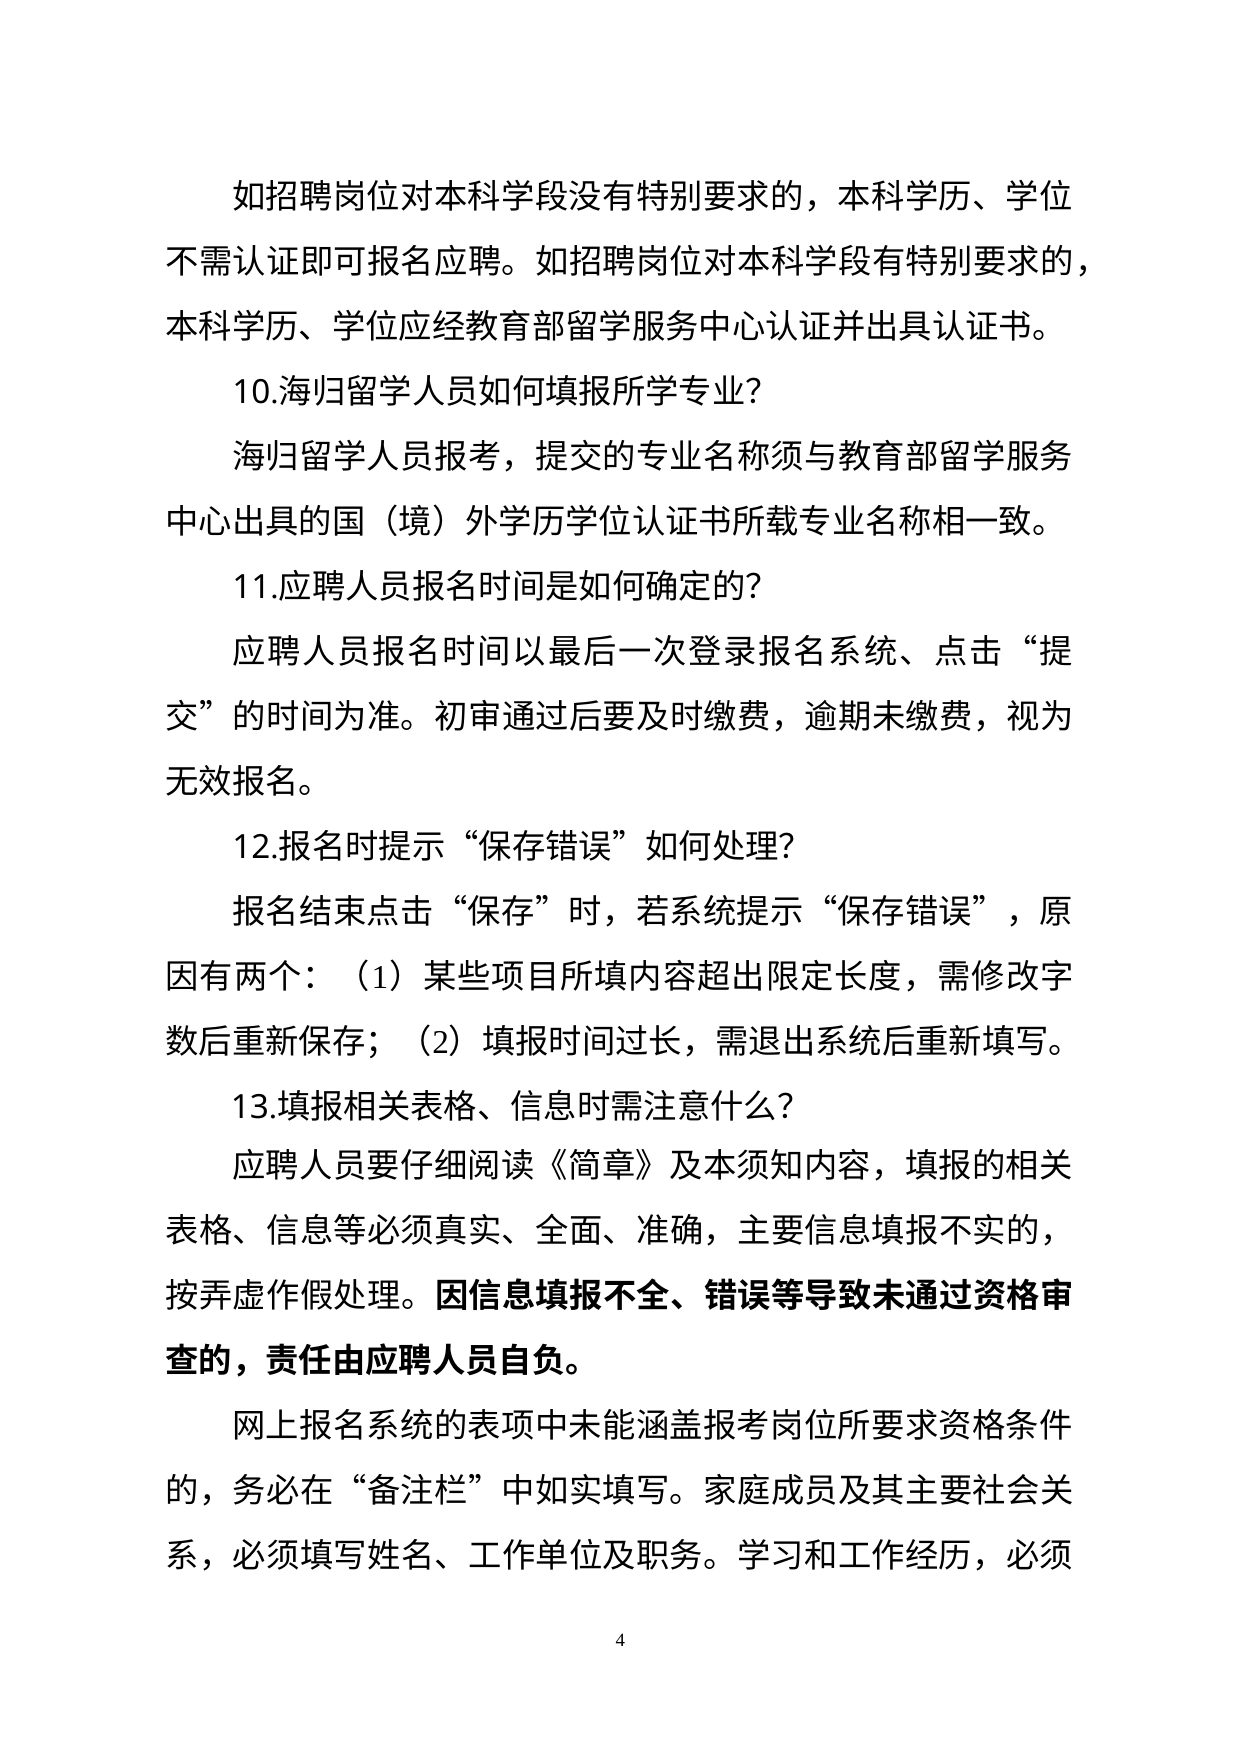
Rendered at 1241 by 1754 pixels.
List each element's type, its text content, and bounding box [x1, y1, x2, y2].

text 海归留学人员报考，提交的专业名称须与教育部留学服务中心出具的国（境）外学历学位认证书所载专业名称相一致。 [165, 422, 1075, 552]
text 11.应聘人员报名时间是如何确定的？ [165, 552, 1075, 617]
text 12.报名时提示“保存错误”如何处理？ [165, 812, 1075, 877]
text 13.填报相关表格、信息时需注意什么？ [165, 1072, 1075, 1130]
text 应聘人员报名时间以最后一次登录报名系统、点击“提交”的时间为准。初审通过后要及时缴费，逾期未缴费，视为无效报名。 [165, 617, 1075, 812]
text 10.海归留学人员如何填报所学专业？ [165, 357, 1075, 422]
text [165, 1390, 1075, 1585]
text 如招聘岗位对本科学段没有特别要求的，本科学历、学位不需认证即可报名应聘。如招聘岗位对本科学段有特别要求的，本科学历、学位应经教育部留学服务中心认证并出具认证书。 [165, 162, 1075, 357]
text 报名结束点击“保存”时，若系统提示“保存错误”，原因有两个：（1）某些项目所填内容超出限定长度，需修改字数后重新保存；（2）填报时间过长，需退出系统后重新填写。 [165, 877, 1075, 1072]
text 应聘人员要仔细阅读《简章》及本须知内容，填报的相关表格、信息等必须真实、全面、准确，主要信息填报不实的，按弄虚作假处理。因信息填报不全、错误等导致未通过资格审查的，责任由应聘人员自负。 [165, 1130, 1075, 1390]
